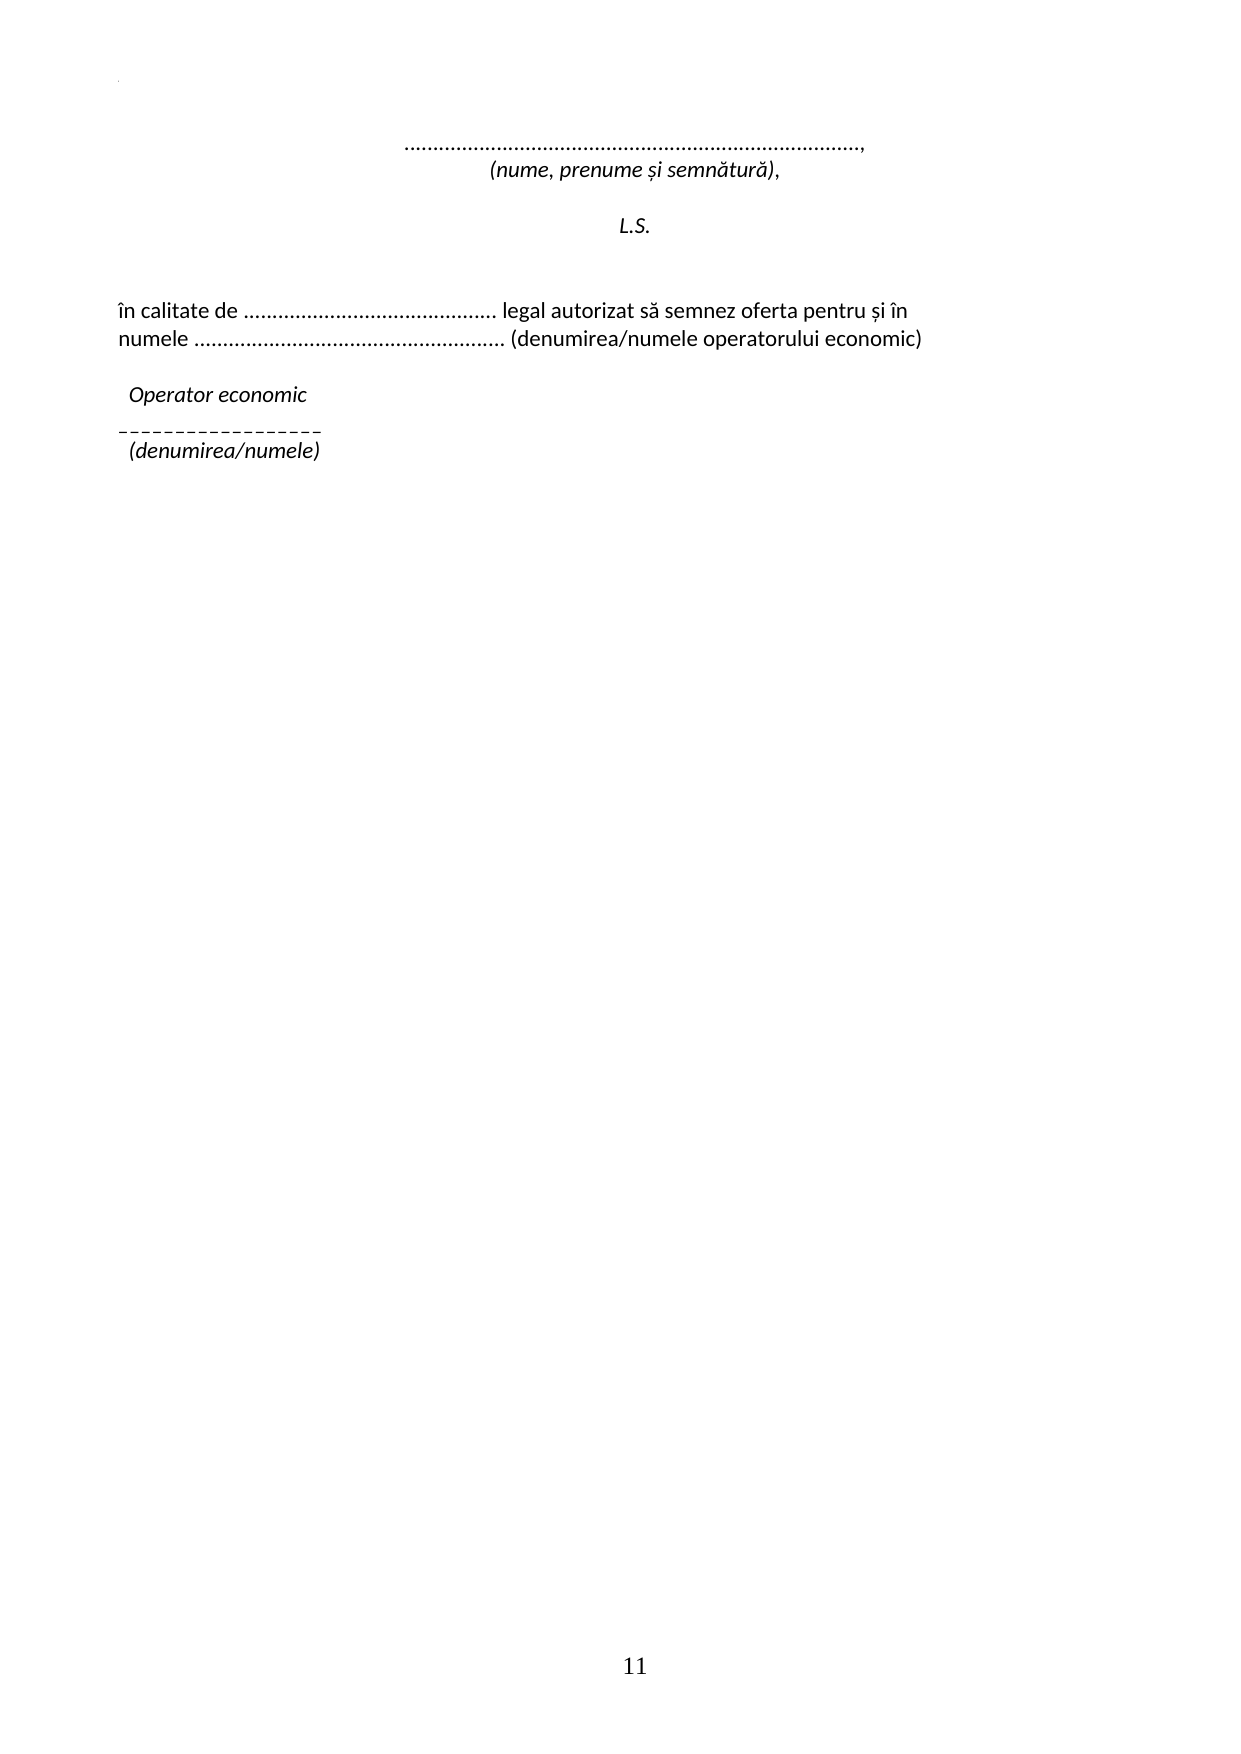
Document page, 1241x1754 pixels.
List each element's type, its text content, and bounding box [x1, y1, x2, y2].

text în calitate de ............................................ legal autorizat să semnez oferta pentru şi în numele ...................................................... (denumirea/numele operatorului economic) [118, 296, 1152, 352]
text (nume, prenume şi semnătură), [118, 156, 1152, 184]
text Operator economic [118, 380, 1152, 408]
text __________________ [118, 408, 1152, 436]
text ..............................................................................., [118, 128, 1152, 156]
text L.S. [118, 212, 1152, 240]
text (denumirea/numele) [118, 436, 1152, 464]
